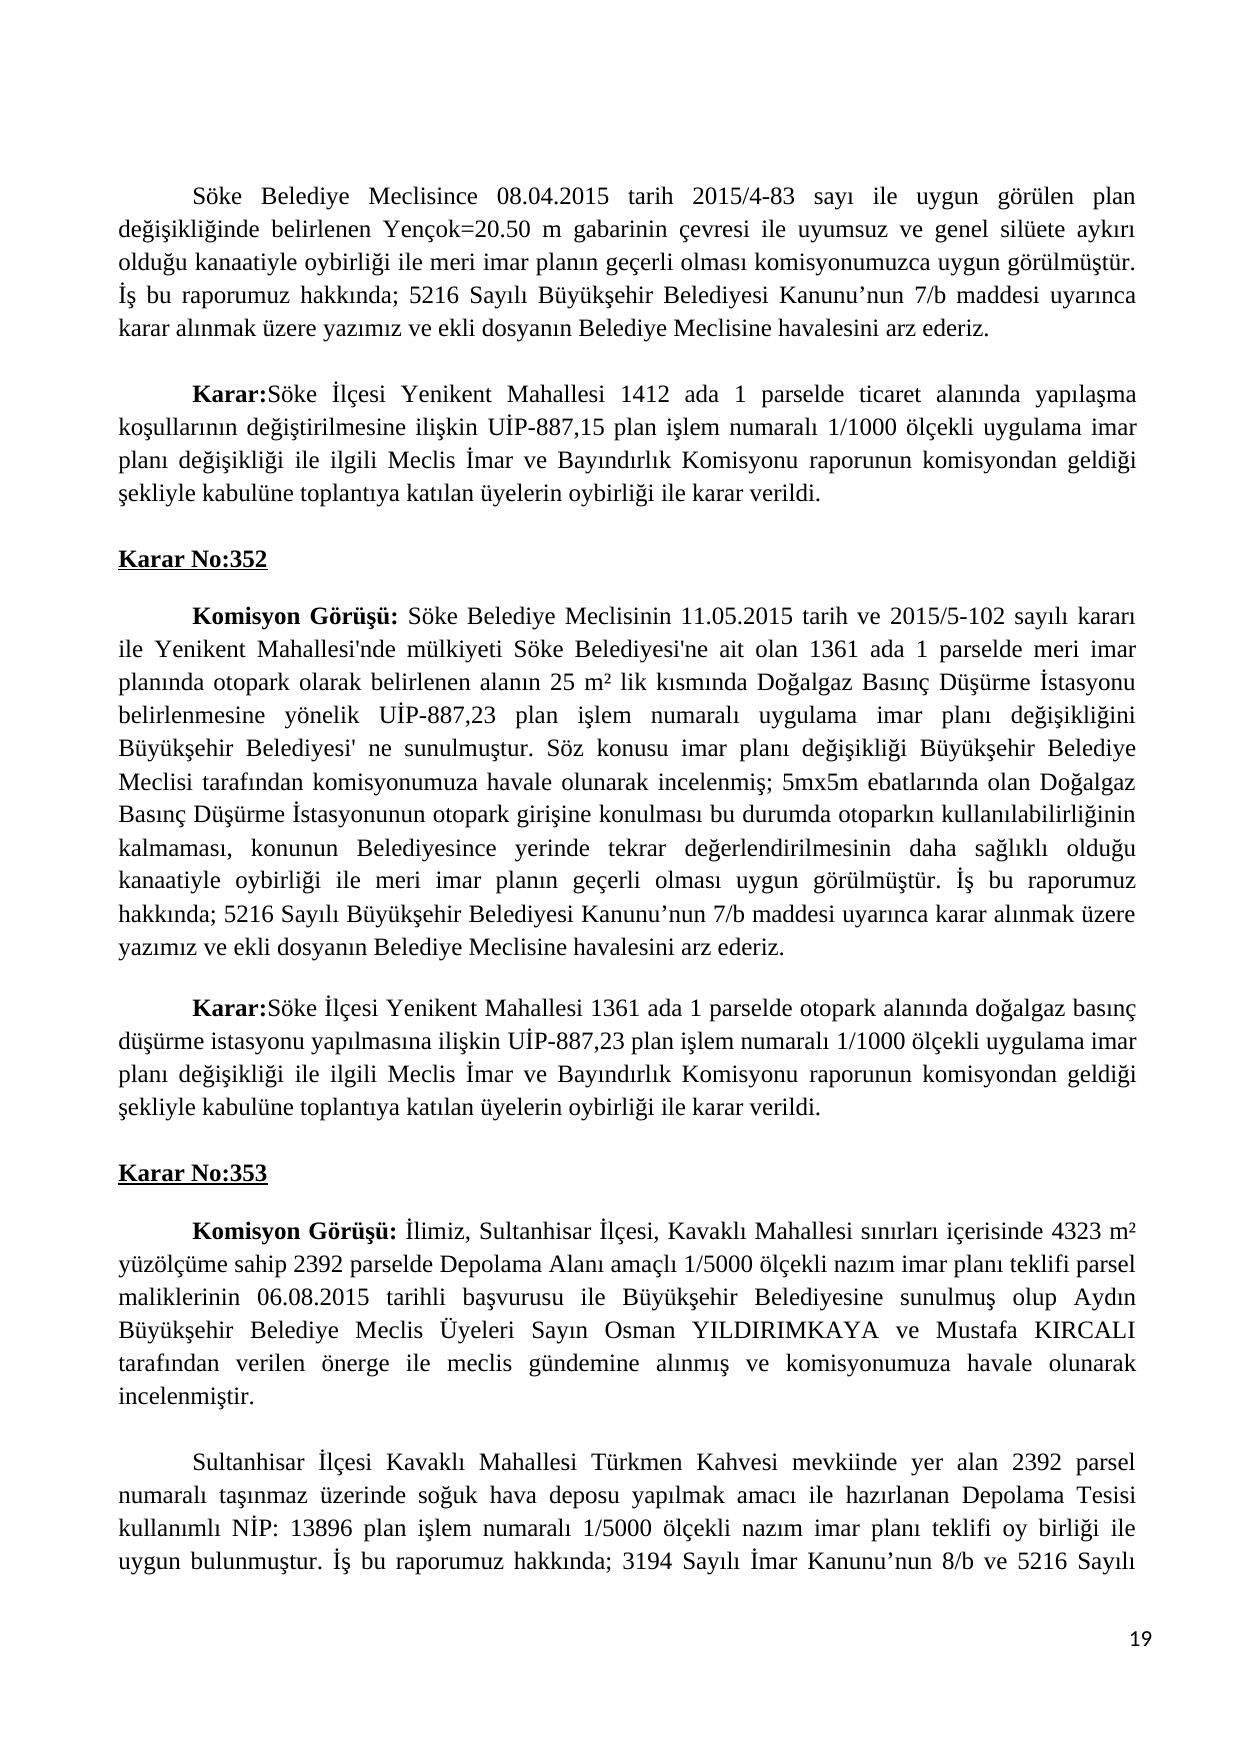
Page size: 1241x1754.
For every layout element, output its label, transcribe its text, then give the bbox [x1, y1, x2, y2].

text Söke Belediye Meclisince 08.04.2015 tarih 2015/4-83 sayı ile uygun görülen plan değişikliğinde belirlenen Yençok=20.50 m gabarinin çevresi ile uyumsuz ve genel silüete aykırı olduğu kanaatiyle oybirliği ile meri imar planın geçerli olması komisyonumuzca uygun görülmüştür. İş bu raporumuz hakkında; 5216 Sayılı Büyükşehir Belediyesi Kanunu’nun 7/b maddesi uyarınca karar alınmak üzere yazımız ve ekli dosyanın Belediye Meclisine havalesini arz ederiz. [118, 181, 1137, 342]
text Karar No:353 [118, 1158, 1137, 1187]
list Karar:Söke İlçesi Yenikent Mahallesi 1361 ada 1 parselde otopark alanında doğalgaz basınç düşürme istasyonu yapılmasına ilişkin UİP-887,23 plan işlem numaralı 1/1000 ölçekli uygulama imar planı değişikliği ile ilgili Meclis İmar ve Bayındırlık Komisyonu raporunun komisyondan geldiği şekliyle kabulüne toplantıya katılan üyelerin oybirliği ile karar verildi. [118, 993, 1137, 1121]
text Komisyon Görüşü: Söke Belediye Meclisinin 11.05.2015 tarih ve 2015/5-102 sayılı kararı ile Yenikent Mahallesi'nde mülkiyeti Söke Belediyesi'ne ait olan 1361 ada 1 parselde meri imar planında otopark olarak belirlenen alanın 25 m² lik kısmında Doğalgaz Basınç Düşürme İstasyonu belirlenmesine yönelik UİP-887,23 plan işlem numaralı uygulama imar planı değişikliğini Büyükşehir Belediyesi' ne sunulmuştur. Söz konusu imar planı değişikliği Büyükşehir Belediye Meclisi tarafından komisyonumuza havale olunarak incelenmiş; 5mx5m ebatlarında olan Doğalgaz Basınç Düşürme İstasyonunun otopark girişine konulması bu durumda otoparkın kullanılabilirliğinin kalmaması, konunun Belediyesince yerinde tekrar değerlendirilmesinin daha sağlıklı olduğu kanaatiyle oybirliği ile meri imar planın geçerli olması uygun görülmüştür. İş bu raporumuz hakkında; 5216 Sayılı Büyükşehir Belediyesi Kanunu’nun 7/b maddesi uyarınca karar alınmak üzere yazımız ve ekli dosyanın Belediye Meclisine havalesini arz ederiz. [118, 601, 1137, 960]
text Karar No:352 [118, 544, 1137, 573]
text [118, 1447, 1137, 1575]
text Komisyon Görüşü: İlimiz, Sultanhisar İlçesi, Kavaklı Mahallesi sınırları içerisinde 4323 m² yüzölçüme sahip 2392 parselde Depolama Alanı amaçlı 1/5000 ölçekli nazım imar planı teklifi parsel maliklerinin 06.08.2015 tarihli başvurusu ile Büyükşehir Belediyesine sunulmuş olup Aydın Büyükşehir Belediye Meclis Üyeleri Sayın Osman YILDIRIMKAYA ve Mustafa KIRCALI tarafından verilen önerge ile meclis gündemine alınmış ve komisyonumuza havale olunarak incelenmiştir. [118, 1216, 1137, 1410]
list Karar:Söke İlçesi Yenikent Mahallesi 1412 ada 1 parselde ticaret alanında yapılaşma koşullarının değiştirilmesine ilişkin UİP-887,15 plan işlem numaralı 1/1000 ölçekli uygulama imar planı değişikliği ile ilgili Meclis İmar ve Bayındırlık Komisyonu raporunun komisyondan geldiği şekliyle kabulüne toplantıya katılan üyelerin oybirliği ile karar verildi. [118, 379, 1137, 507]
